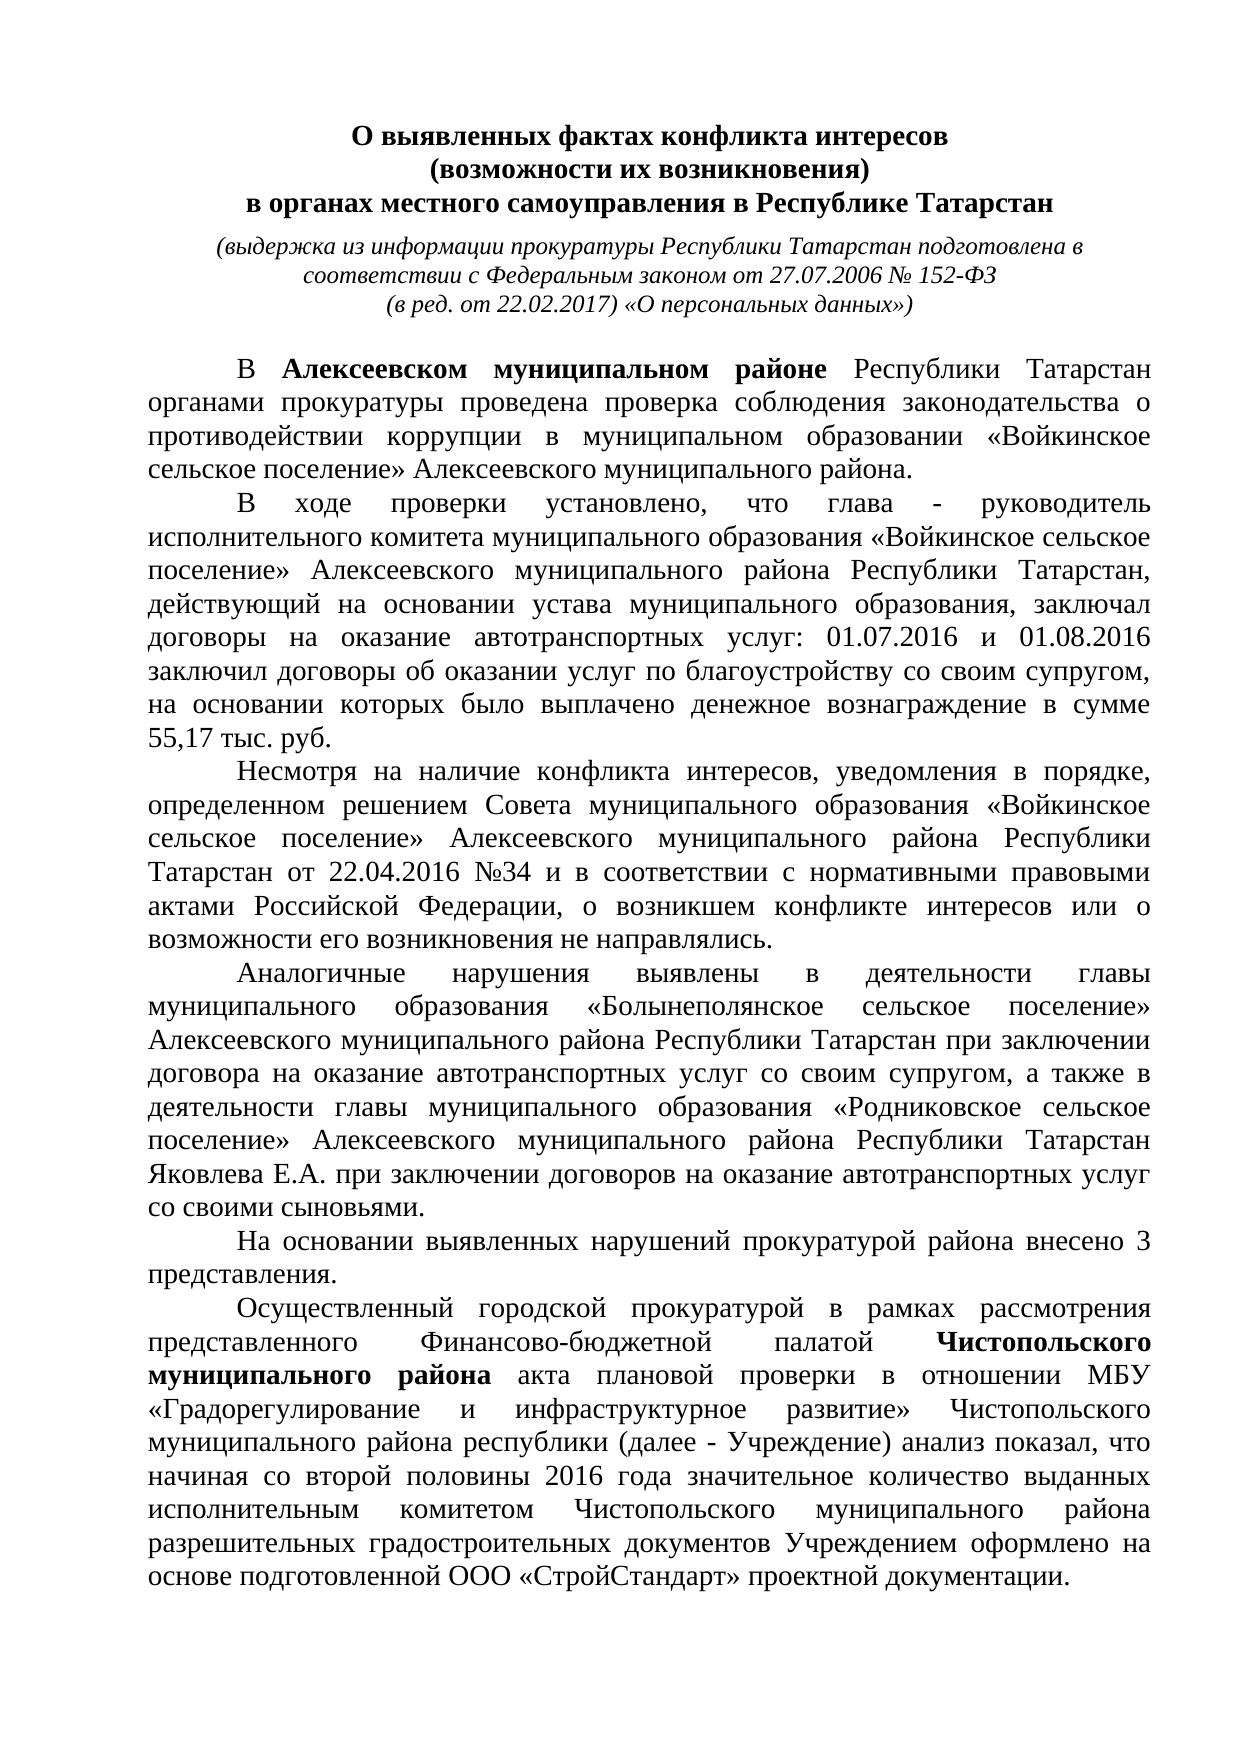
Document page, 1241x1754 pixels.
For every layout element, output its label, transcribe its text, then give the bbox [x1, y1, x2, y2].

text в органах местного самоуправления в Республике Татарстан [148, 185, 1152, 219]
text (возможности их возникновения) [148, 152, 1152, 185]
text (выдержка из информации прокуратуры Республики Татарстан подготовлена в соответствии с Федеральным законом от 27.07.2006 № 152-ФЗ [148, 231, 1152, 289]
text О выявленных фактах конфликта интересов [148, 118, 1152, 152]
text Аналогичные нарушения выявлены в деятельности главы муниципального образования «Болынеполянское сельское поселение» Алексеевского муниципального района Республики Татарстан при заключении договора на оказание автотранспортных услуг со своим супругом, а также в деятельности главы муниципального образования «Родниковское сельское поселение» Алексеевского муниципального района Республики Татарстан Яковлева Е.А. при заключении договоров на оказание автотранспортных услуг со своими сыновьями. [148, 955, 1152, 1223]
text На основании выявленных нарушений прокуратурой района внесено 3 представления. [148, 1223, 1152, 1290]
text В ходе проверки установлено, что глава - руководитель исполнительного комитета муниципального образования «Войкинское сельское поселение» Алексеевского муниципального района Республики Татарстан, действующий на основании устава муниципального образования, заключал договоры на оказание автотранспортных услуг: 01.07.2016 и 01.08.2016 заключил договоры об оказании услуг по благоустройству со своим супругом, на основании которых было выплачено денежное вознаграждение в сумме 55,17 тыс. руб. [148, 485, 1152, 753]
text Несмотря на наличие конфликта интересов, уведомления в порядке, определенном решением Совета муниципального образования «Войкинское сельское поселение» Алексеевского муниципального района Республики Татарстан от 22.04.2016 №34 и в соответствии с нормативными правовыми актами Российской Федерации, о возникшем конфликте интересов или о возможности его возникновения не направлялись. [148, 753, 1152, 955]
text (в ред. от 22.02.2017) «О персональных данных») [148, 289, 1152, 317]
text Осуществленный городской прокуратурой в рамках рассмотрения представленного Финансово-бюджетной палатой Чистопольского муниципального района акта плановой проверки в отношении МБУ «Градорегулирование и инфраструктурное развитие» Чистопольского муниципального района республики (далее - Учреждение) анализ показал, что начиная со второй половины 2016 года значительное количество выданных исполнительным комитетом Чистопольского муниципального района разрешительных градостроительных документов Учреждением оформлено на основе подготовленной ООО «СтройСтандарт» проектной документации. [148, 1290, 1152, 1592]
text В Алексеевском муниципальном районе Республики Татарстан органами прокуратуры проведена проверка соблюдения законодательства о противодействии коррупции в муниципальном образовании «Войкинское сельское поселение» Алексеевского муниципального района. [148, 351, 1152, 485]
